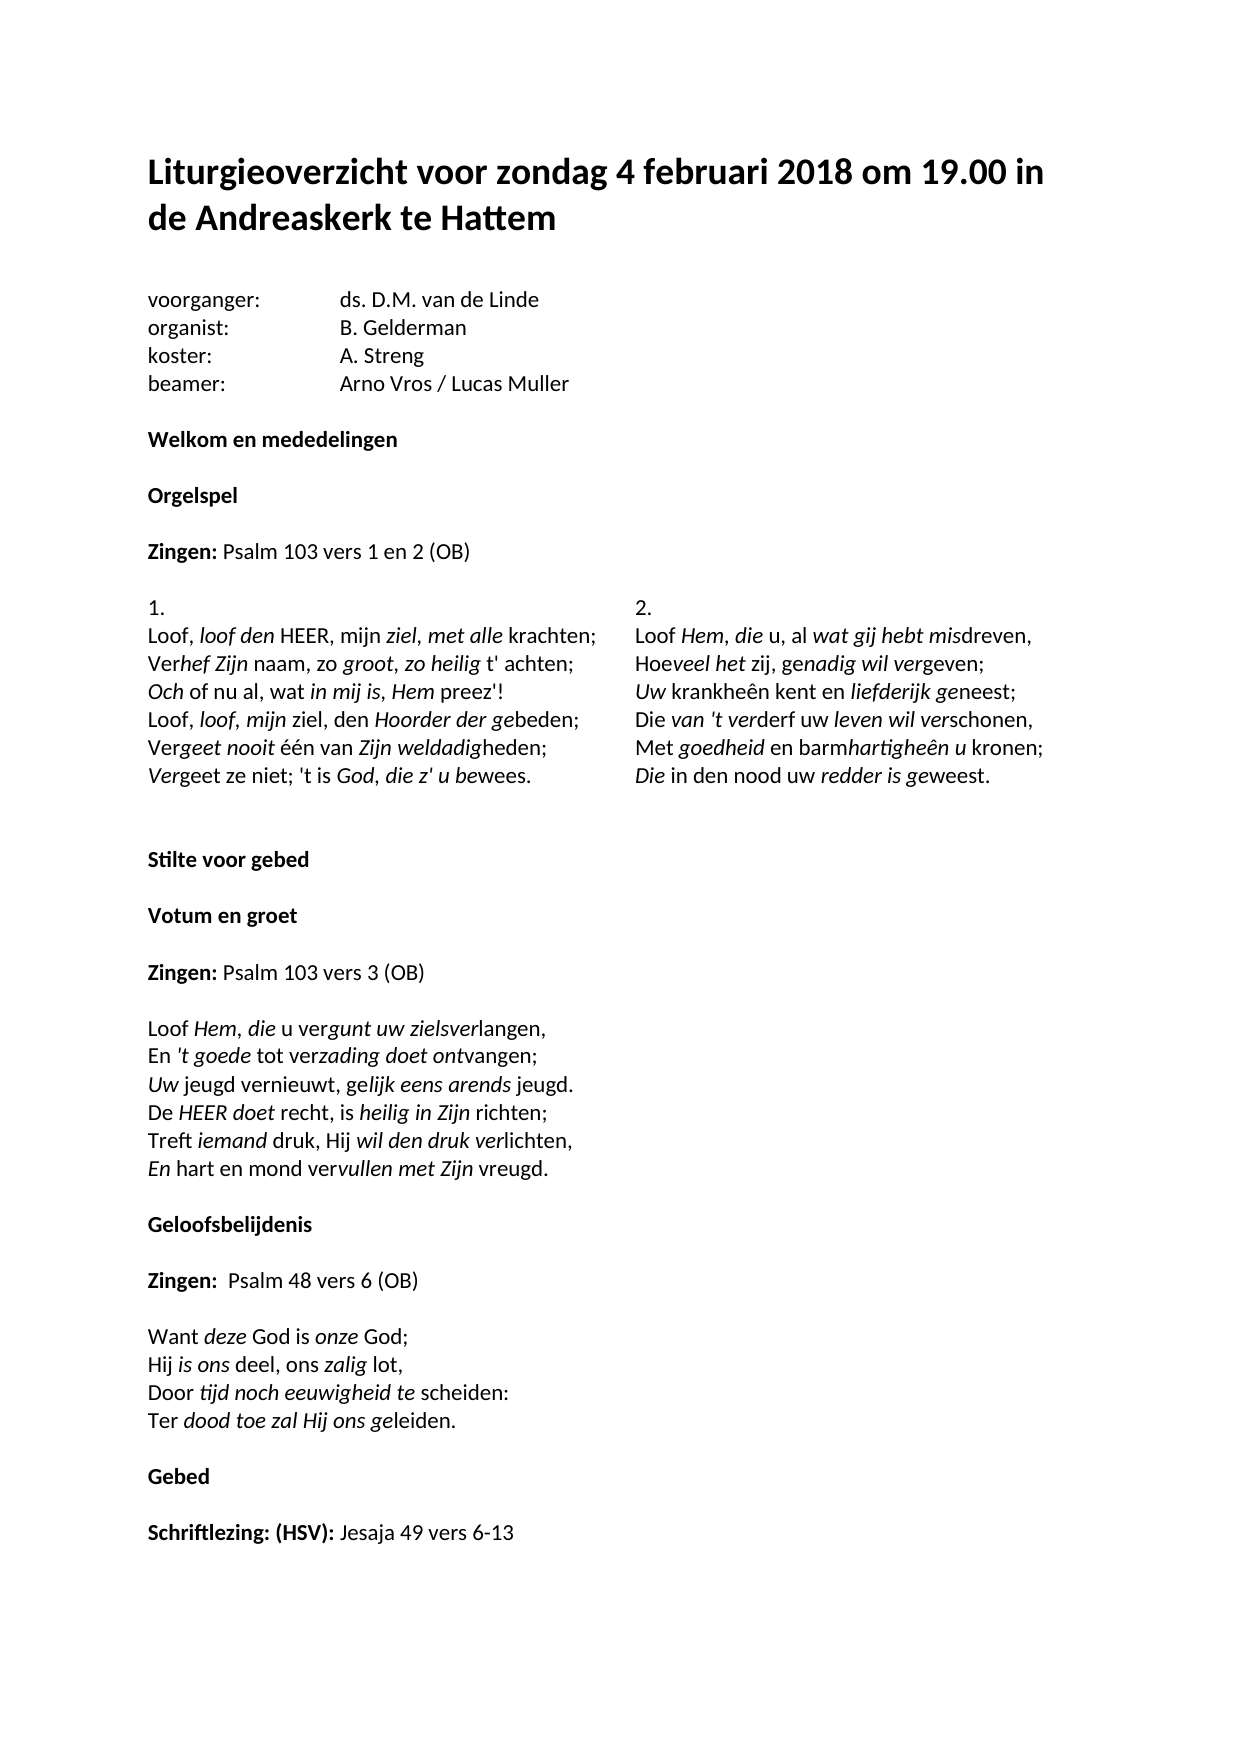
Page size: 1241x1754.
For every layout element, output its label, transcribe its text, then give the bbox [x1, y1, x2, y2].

text Liturgieoverzicht voor zondag 4 februari 2018 om 19.00 in de Andreaskerk te Hattem [148, 148, 1093, 239]
text Orgelspel [148, 481, 1093, 509]
text Zingen: Psalm 103 vers 3 (OB) [148, 958, 1093, 986]
text Loof Hem, die u, al wat gij hebt misdreven, Hoeveel het zij, genadig wil vergeven; Uw krankheên kent en liefderijk geneest; Die van 't verderf uw leven wil verschonen, Met goedheid en barmhartigheên u kronen; Die in den nood uw redder is geweest. [635, 621, 1093, 789]
text Schriftlezing: (HSV): Jesaja 49 vers 6-13 [148, 1518, 1093, 1546]
text Loof, loof den HEER, mijn ziel, met alle krachten; Verhef Zijn naam, zo groot, zo heilig t' achten; Och of nu al, wat in mij is, Hem preez'! Loof, loof, mijn ziel, den Hoorder der gebeden; Vergeet nooit één van Zijn weldadigheden; Vergeet ze niet; 't is God, die z' u bewees. [148, 621, 605, 789]
text Welkom en mededelingen [148, 425, 1093, 453]
text Stilte voor gebed [148, 846, 1093, 873]
text Loof Hem, die u vergunt uw zielsverlangen, En 't goede tot verzading doet ontvangen; Uw jeugd vernieuwt, gelijk eens arends jeugd. De HEER doet recht, is heilig in Zijn richten; Treft iemand druk, Hij wil den druk verlichten, En hart en mond vervullen met Zijn vreugd. [148, 1014, 1093, 1182]
text 1. [148, 593, 605, 621]
text koster: A. Streng [148, 341, 1093, 369]
text Geloofsbelijdenis [148, 1210, 1093, 1238]
text 2. [635, 593, 1093, 621]
text Zingen: Psalm 48 vers 6 (OB) [148, 1266, 1093, 1294]
text beamer: Arno Vros / Lucas Muller [148, 369, 1093, 397]
text Zingen: Psalm 103 vers 1 en 2 (OB) [148, 537, 1093, 565]
text Want deze God is onze God; Hij is ons deel, ons zalig lot, Door tijd noch eeuwigheid te scheiden: Ter dood toe zal Hij ons geleiden. [148, 1322, 1093, 1434]
text Votum en groet [148, 902, 1093, 929]
text organist: B. Gelderman [148, 313, 1093, 341]
text voorganger: ds. D.M. van de Linde [148, 285, 1093, 313]
text Gebed [148, 1462, 1093, 1490]
